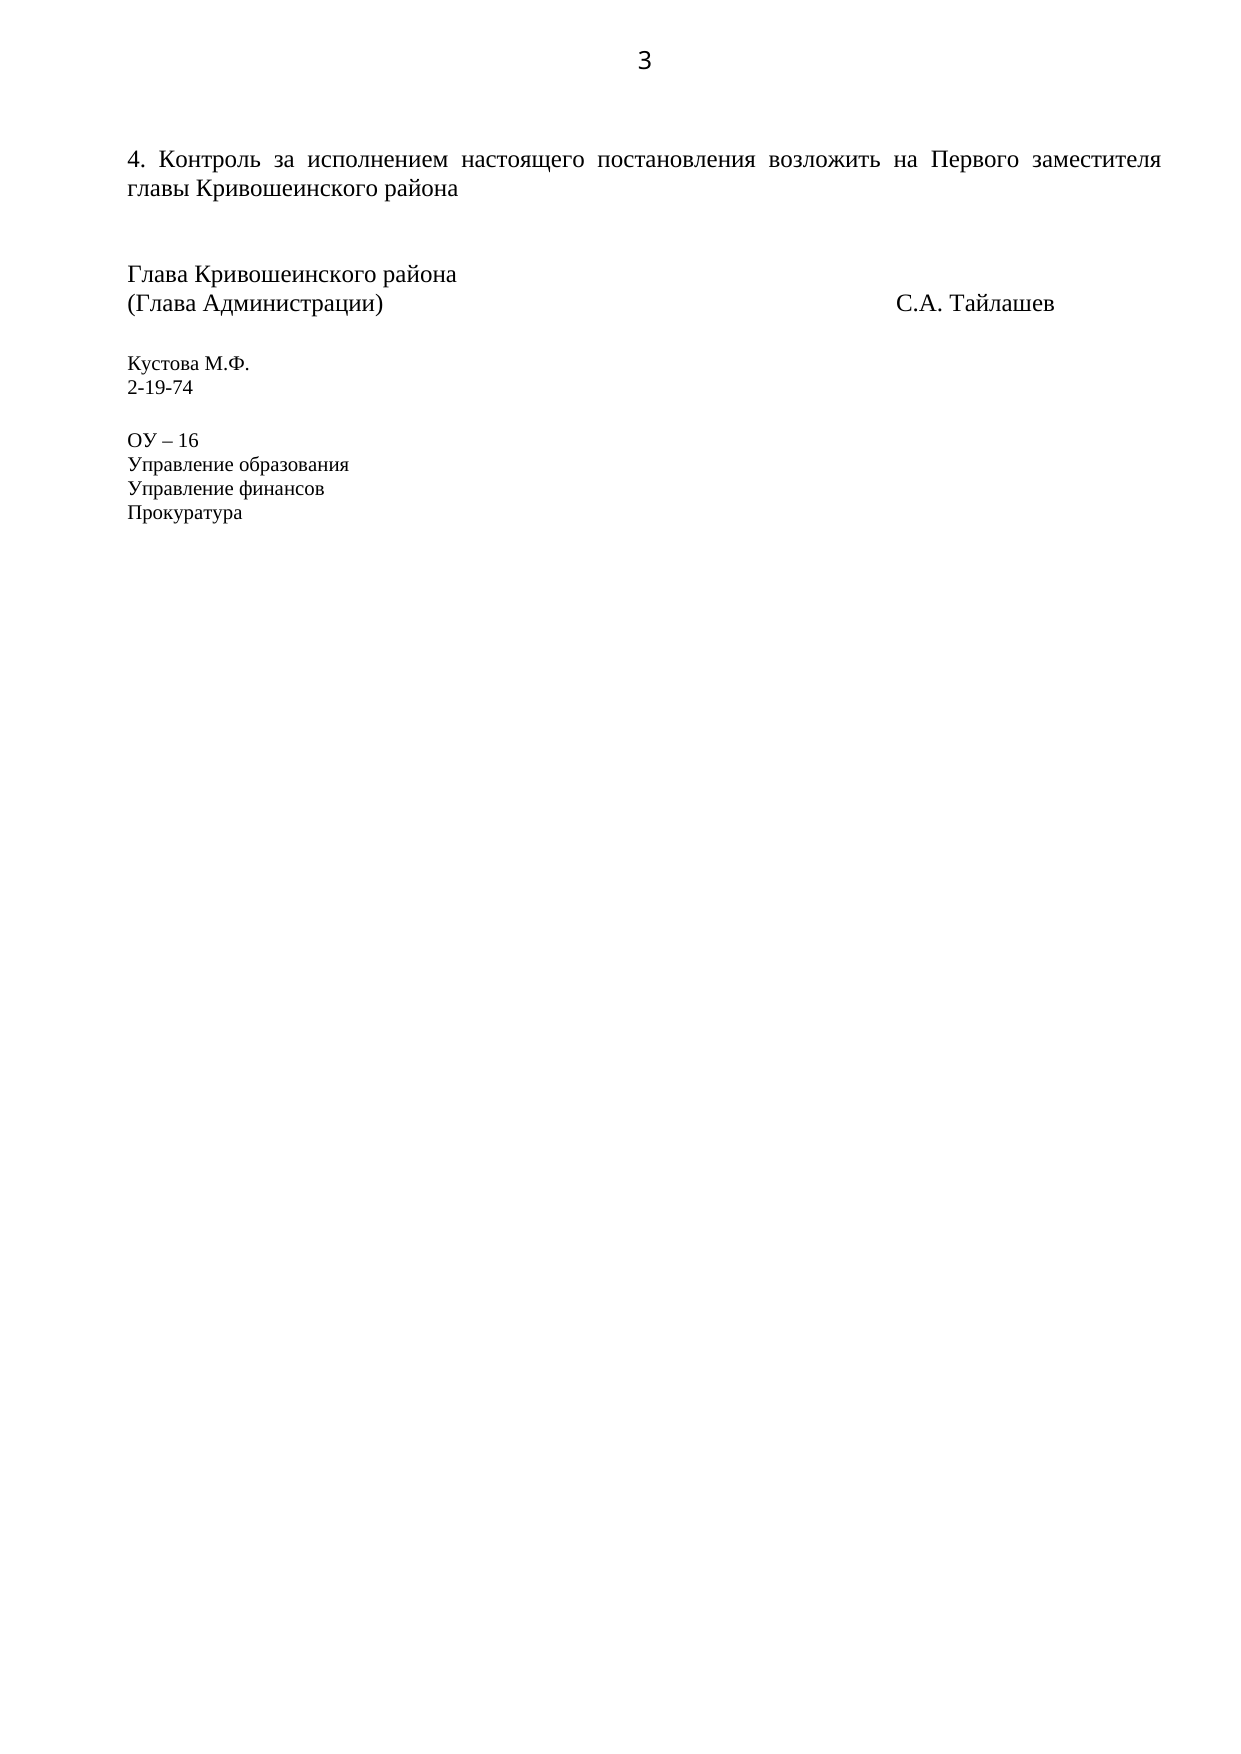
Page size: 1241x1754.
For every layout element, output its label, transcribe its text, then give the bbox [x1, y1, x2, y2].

text (Глава Администрации) С.А. Тайлашев [127, 288, 1163, 317]
text Управление образования [127, 452, 1163, 476]
text Управление финансов [127, 476, 1163, 500]
text Кустова М.Ф. [127, 351, 1163, 375]
text 2-19-74 [127, 375, 1163, 399]
text Прокуратура [127, 500, 1163, 524]
text Глава Кривошеинского района [127, 259, 1163, 288]
text 4. Контроль за исполнением настоящего постановления возложить на Первого заместителя главы Кривошеинского района [127, 144, 1163, 202]
text ОУ – 16 [127, 428, 1163, 452]
